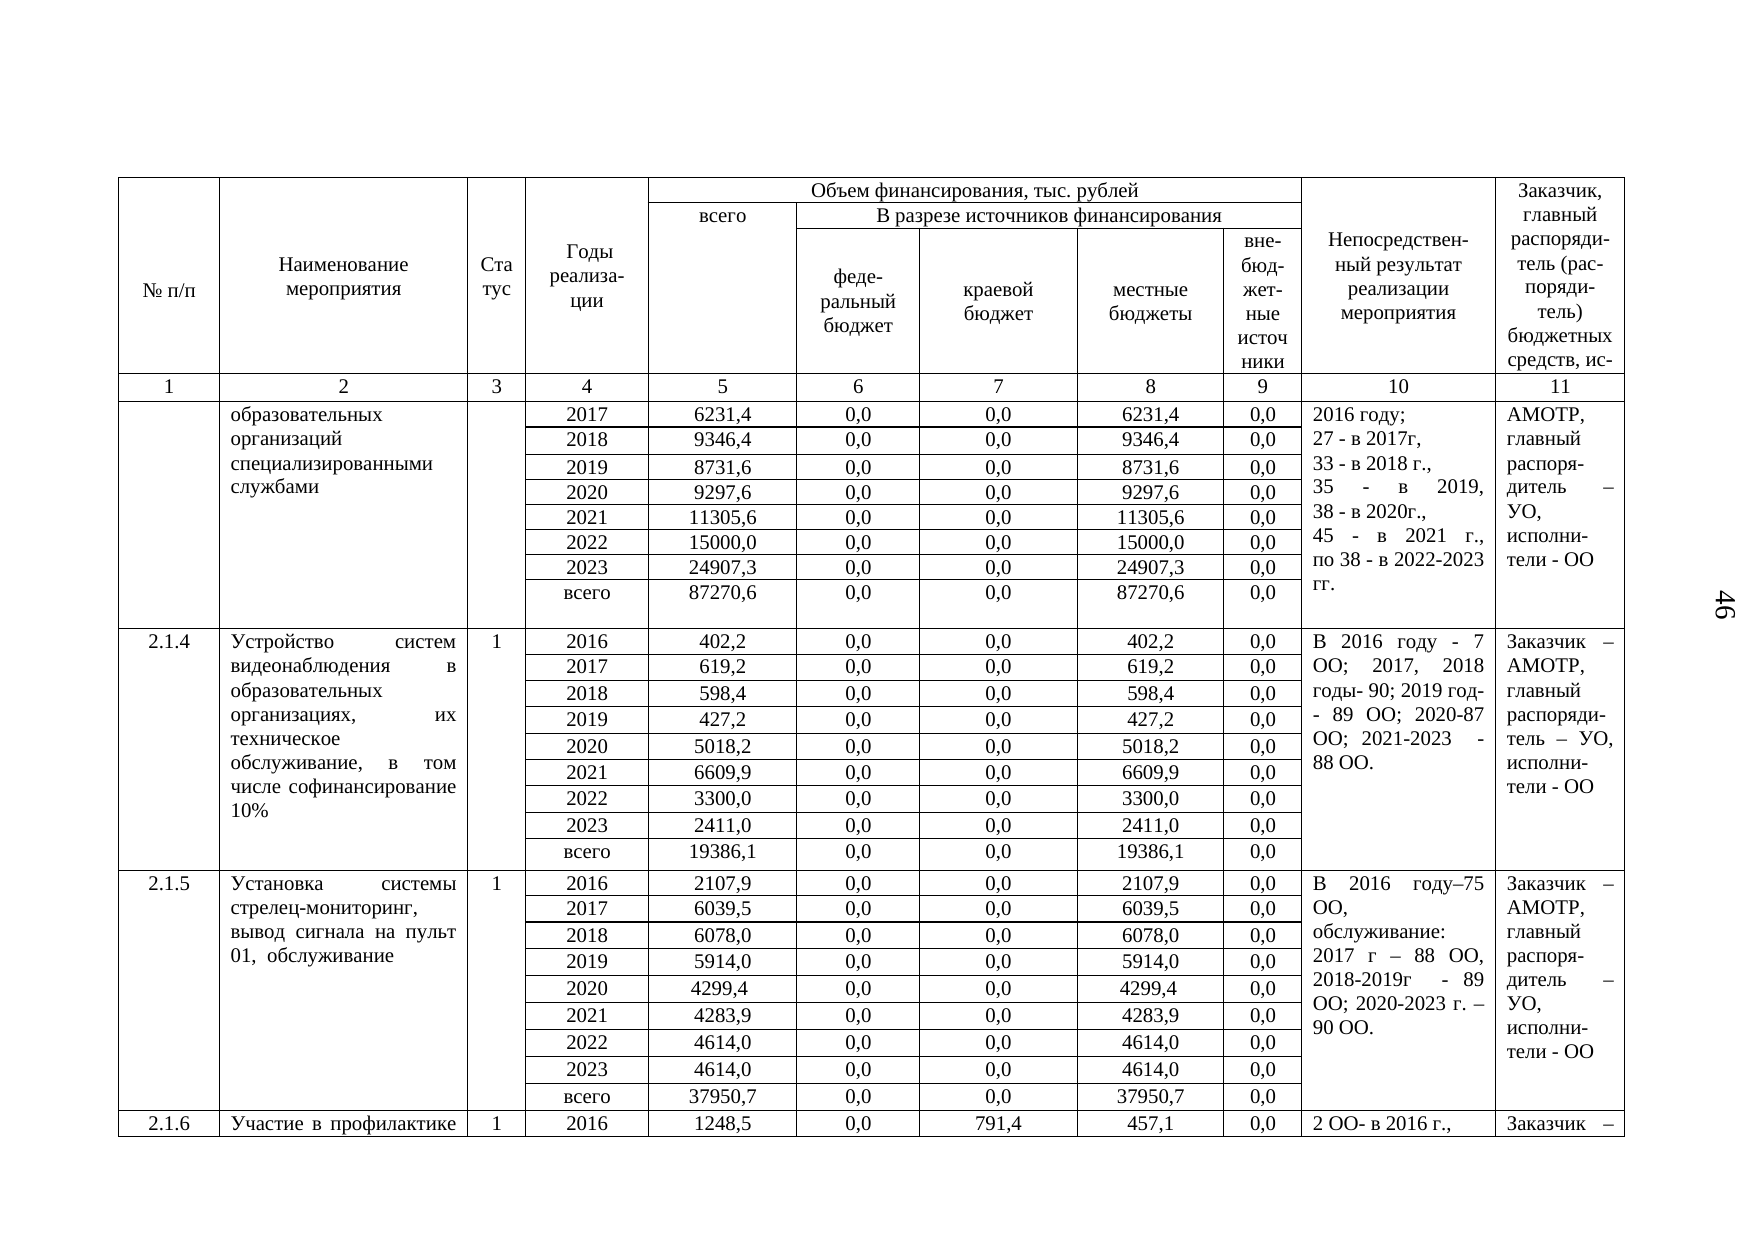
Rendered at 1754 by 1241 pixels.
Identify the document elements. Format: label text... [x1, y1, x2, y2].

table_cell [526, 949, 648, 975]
table_cell 10 [1302, 374, 1495, 401]
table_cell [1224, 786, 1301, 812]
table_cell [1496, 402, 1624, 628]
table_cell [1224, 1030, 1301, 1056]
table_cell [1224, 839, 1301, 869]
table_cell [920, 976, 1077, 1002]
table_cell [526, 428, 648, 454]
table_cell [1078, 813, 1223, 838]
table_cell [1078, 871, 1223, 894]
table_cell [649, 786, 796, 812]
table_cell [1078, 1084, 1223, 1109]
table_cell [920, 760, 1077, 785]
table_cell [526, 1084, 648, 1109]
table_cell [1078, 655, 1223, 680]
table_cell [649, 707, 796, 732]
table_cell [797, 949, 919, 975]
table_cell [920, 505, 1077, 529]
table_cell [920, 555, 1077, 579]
table_cell феде-ральный бюджет [797, 229, 919, 373]
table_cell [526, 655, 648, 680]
table_header Объем финансирования, тыс. рублей [649, 178, 1301, 202]
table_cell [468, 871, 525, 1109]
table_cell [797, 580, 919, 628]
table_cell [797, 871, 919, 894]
table_cell краевой бюджет [920, 229, 1077, 373]
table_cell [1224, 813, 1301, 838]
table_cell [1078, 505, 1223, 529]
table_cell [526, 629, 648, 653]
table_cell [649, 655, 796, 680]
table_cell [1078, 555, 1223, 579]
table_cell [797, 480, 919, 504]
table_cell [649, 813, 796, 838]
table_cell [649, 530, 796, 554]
table_header № п/п [119, 178, 219, 373]
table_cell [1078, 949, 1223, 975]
table_cell 1 [119, 374, 219, 401]
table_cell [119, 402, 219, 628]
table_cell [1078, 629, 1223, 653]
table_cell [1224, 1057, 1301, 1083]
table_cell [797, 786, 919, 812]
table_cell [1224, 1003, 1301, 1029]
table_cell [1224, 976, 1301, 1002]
table_cell 5 [649, 374, 796, 401]
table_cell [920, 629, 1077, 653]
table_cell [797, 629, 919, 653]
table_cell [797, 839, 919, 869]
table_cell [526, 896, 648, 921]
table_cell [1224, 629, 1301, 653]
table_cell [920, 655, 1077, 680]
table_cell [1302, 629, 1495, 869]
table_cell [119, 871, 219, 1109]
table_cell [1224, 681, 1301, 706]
table_cell 4 [526, 374, 648, 401]
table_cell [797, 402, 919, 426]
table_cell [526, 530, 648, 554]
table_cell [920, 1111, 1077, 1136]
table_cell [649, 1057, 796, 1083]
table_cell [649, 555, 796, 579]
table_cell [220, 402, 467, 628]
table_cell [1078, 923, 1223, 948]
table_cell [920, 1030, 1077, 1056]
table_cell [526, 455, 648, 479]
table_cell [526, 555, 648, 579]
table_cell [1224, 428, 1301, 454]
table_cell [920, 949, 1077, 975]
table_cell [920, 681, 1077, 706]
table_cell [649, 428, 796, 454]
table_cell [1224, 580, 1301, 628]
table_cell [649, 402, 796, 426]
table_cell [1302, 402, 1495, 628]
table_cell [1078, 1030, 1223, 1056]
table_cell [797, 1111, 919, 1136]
table_header Непосредствен-ный результат реализации мероприятия [1302, 178, 1495, 373]
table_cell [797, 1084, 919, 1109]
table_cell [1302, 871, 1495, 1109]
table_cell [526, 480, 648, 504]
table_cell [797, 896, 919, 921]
table_cell 6 [797, 374, 919, 401]
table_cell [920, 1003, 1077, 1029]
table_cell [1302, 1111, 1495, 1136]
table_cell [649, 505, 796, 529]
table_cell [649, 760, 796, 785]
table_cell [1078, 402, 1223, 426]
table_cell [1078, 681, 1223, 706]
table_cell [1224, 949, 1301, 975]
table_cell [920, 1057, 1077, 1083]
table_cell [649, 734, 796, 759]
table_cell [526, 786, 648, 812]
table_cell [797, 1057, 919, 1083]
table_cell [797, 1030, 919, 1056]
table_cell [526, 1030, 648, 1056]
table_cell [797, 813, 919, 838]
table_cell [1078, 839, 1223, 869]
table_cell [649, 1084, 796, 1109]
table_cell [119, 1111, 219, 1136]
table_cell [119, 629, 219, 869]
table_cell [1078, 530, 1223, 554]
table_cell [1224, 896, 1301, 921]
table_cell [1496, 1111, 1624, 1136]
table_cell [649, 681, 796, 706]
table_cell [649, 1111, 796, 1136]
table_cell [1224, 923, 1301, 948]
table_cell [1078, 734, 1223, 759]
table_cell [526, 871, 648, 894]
table_cell всего [649, 203, 796, 373]
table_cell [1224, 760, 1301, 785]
table_cell местные бюджеты [1078, 229, 1223, 373]
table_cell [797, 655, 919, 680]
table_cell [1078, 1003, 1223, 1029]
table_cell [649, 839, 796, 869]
table_header Наименование мероприятия [220, 178, 467, 373]
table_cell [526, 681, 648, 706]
table_cell 9 [1224, 374, 1301, 401]
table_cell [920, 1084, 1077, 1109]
table_cell В разрезе источников финансирования [797, 203, 1301, 227]
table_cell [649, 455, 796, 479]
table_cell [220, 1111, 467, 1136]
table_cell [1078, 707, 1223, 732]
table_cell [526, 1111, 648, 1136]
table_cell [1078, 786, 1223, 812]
table_cell 2 [220, 374, 467, 401]
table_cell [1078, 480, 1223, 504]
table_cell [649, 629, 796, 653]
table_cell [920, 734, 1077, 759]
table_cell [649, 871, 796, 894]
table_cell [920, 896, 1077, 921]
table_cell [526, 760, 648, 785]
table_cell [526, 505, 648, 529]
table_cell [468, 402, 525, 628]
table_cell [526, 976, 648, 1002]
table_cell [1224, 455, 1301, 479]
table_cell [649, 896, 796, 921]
table_cell 8 [1078, 374, 1223, 401]
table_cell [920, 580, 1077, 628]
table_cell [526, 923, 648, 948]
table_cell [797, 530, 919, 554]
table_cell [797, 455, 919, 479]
table_cell 7 [920, 374, 1077, 401]
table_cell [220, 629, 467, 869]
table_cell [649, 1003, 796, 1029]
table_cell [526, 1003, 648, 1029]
table_header Заказчик, главный распоряди-тель (рас-поряди-тель) бюджетных средств, ис-полнитель [1496, 178, 1624, 373]
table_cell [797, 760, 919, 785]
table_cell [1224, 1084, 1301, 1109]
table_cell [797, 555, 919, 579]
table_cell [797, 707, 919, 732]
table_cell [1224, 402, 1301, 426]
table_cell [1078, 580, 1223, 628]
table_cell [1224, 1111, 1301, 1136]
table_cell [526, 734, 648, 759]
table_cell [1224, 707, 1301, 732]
table_header Статус [468, 178, 525, 373]
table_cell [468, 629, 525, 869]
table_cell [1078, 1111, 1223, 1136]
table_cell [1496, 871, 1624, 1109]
table_header Годы реализа-ции [526, 178, 648, 373]
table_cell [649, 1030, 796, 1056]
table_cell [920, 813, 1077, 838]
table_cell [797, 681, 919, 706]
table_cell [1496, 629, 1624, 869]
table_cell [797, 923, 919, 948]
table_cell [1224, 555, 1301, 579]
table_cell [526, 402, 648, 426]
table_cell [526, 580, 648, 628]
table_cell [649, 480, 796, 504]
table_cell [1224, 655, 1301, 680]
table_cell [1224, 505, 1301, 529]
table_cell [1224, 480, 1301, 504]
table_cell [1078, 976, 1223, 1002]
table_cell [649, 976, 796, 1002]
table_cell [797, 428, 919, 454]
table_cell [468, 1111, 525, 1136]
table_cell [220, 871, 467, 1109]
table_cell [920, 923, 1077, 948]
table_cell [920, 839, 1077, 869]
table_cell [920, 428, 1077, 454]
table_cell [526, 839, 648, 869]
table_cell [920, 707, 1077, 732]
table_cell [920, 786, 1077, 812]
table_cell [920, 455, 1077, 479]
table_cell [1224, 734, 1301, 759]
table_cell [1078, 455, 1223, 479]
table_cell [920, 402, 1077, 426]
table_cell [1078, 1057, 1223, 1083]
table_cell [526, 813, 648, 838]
table_cell вне-бюд-жет-ные источники [1224, 229, 1301, 373]
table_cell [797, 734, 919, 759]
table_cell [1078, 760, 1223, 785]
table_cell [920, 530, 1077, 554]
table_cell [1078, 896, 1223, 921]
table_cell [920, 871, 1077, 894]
table_cell 11 [1496, 374, 1624, 401]
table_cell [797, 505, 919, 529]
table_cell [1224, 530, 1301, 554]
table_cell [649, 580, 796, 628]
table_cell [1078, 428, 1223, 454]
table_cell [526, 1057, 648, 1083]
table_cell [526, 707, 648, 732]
table_cell 3 [468, 374, 525, 401]
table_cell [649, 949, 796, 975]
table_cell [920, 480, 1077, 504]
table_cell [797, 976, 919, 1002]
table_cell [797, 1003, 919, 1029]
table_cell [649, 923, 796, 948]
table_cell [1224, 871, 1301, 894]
